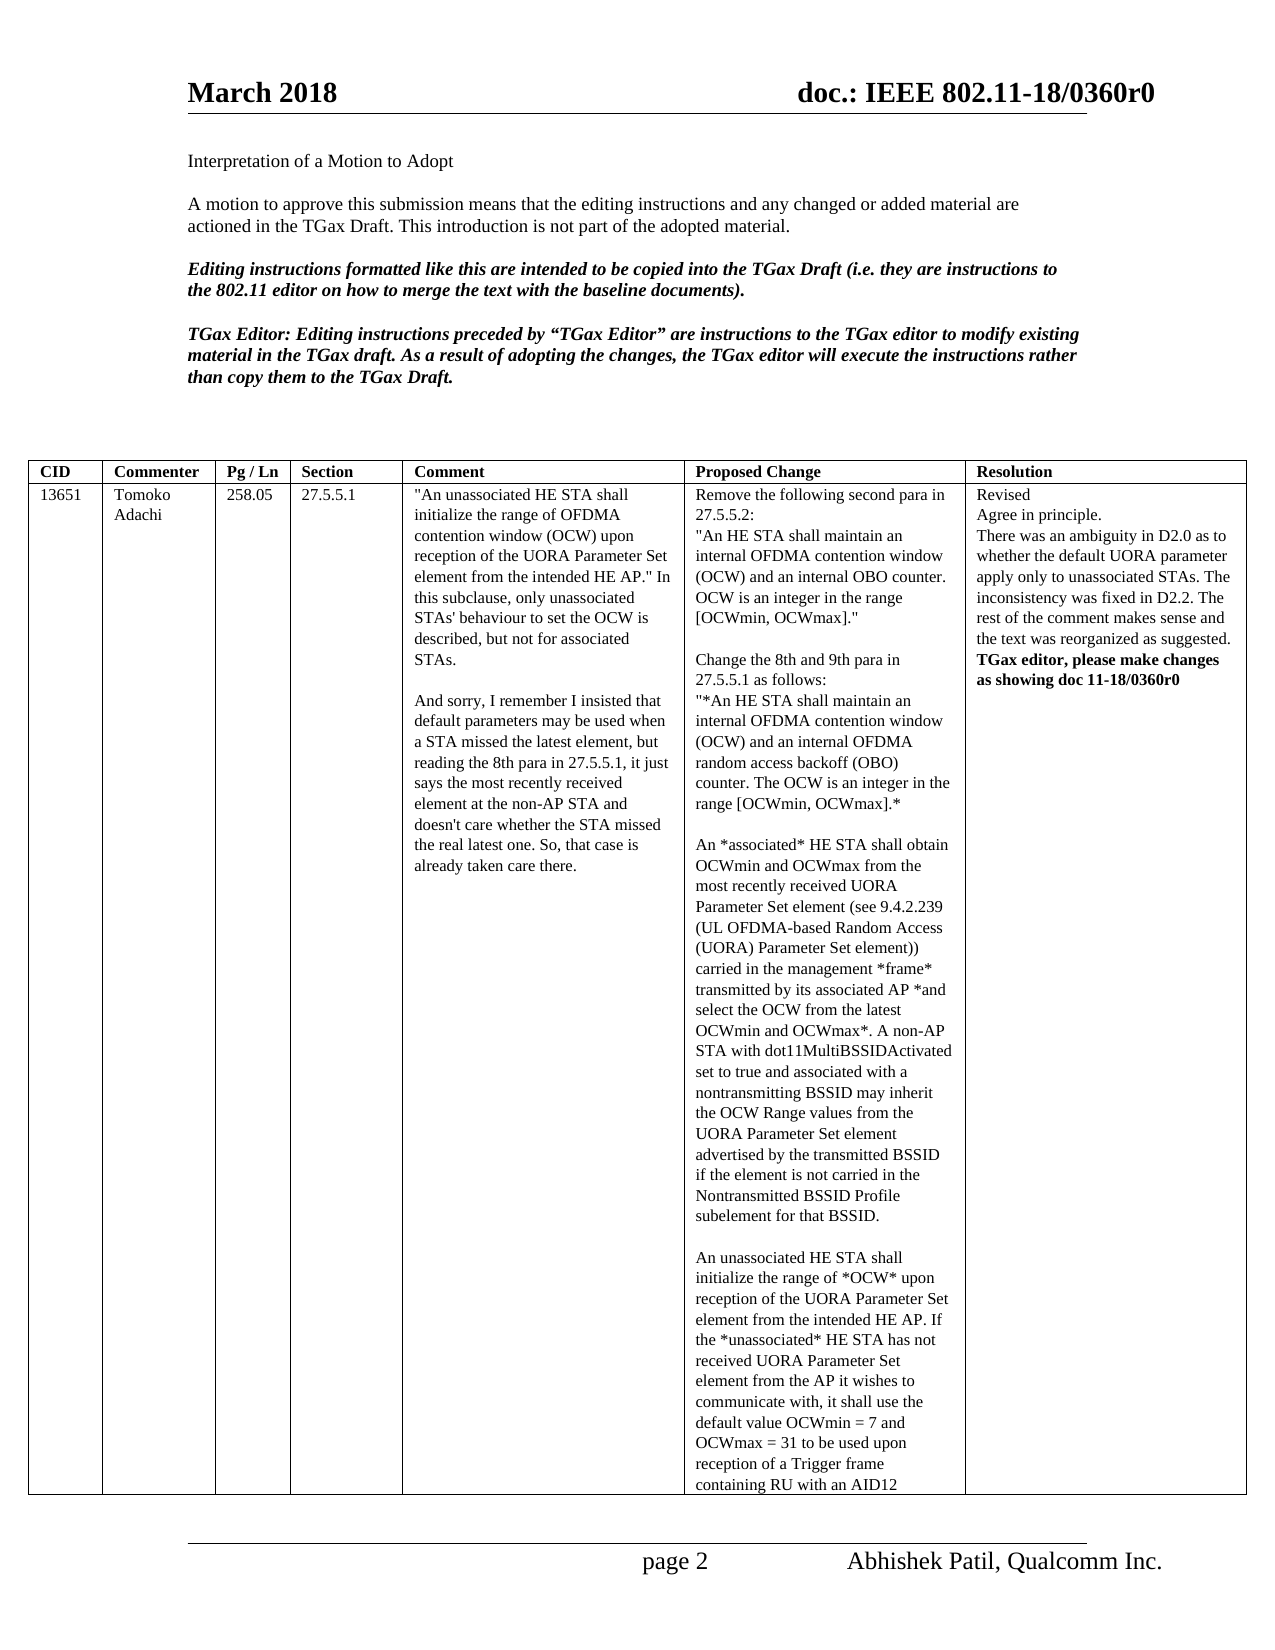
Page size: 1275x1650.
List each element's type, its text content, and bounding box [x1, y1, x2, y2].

table_cell 27.5.5.1 [291, 484, 402, 1493]
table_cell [685, 484, 965, 1493]
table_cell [403, 484, 684, 1493]
table_cell 13651 [29, 484, 102, 1493]
table_header Comment [403, 461, 684, 483]
table_header Resolution [966, 461, 1246, 483]
table_header Commenter [103, 461, 215, 483]
table_header CID [29, 461, 102, 483]
text A motion to approve this submission means that the editing instructions and any changed or added material are actioned in the TGax Draft. This introduction is not part of the adopted material. [187, 193, 1087, 236]
text Editing instructions formatted like this are intended to be copied into the TGax Draft (i.e. they are instructions to the 802.11 editor on how to merge the text with the baseline documents). [187, 258, 1087, 301]
table_header Pg / Ln [216, 461, 290, 483]
text TGax Editor: Editing instructions preceded by “TGax Editor” are instructions to the TGax editor to modify existing material in the TGax draft. As a result of adopting the changes, the TGax editor will execute the instructions rather than copy them to the TGax Draft. [187, 322, 1087, 387]
table_cell Tomoko Adachi [103, 484, 215, 1493]
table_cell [966, 484, 1246, 1493]
table_header Section [291, 461, 402, 483]
table_cell 258.05 [216, 484, 290, 1493]
table_header Proposed Change [685, 461, 965, 483]
text Interpretation of a Motion to Adopt [187, 150, 1087, 172]
